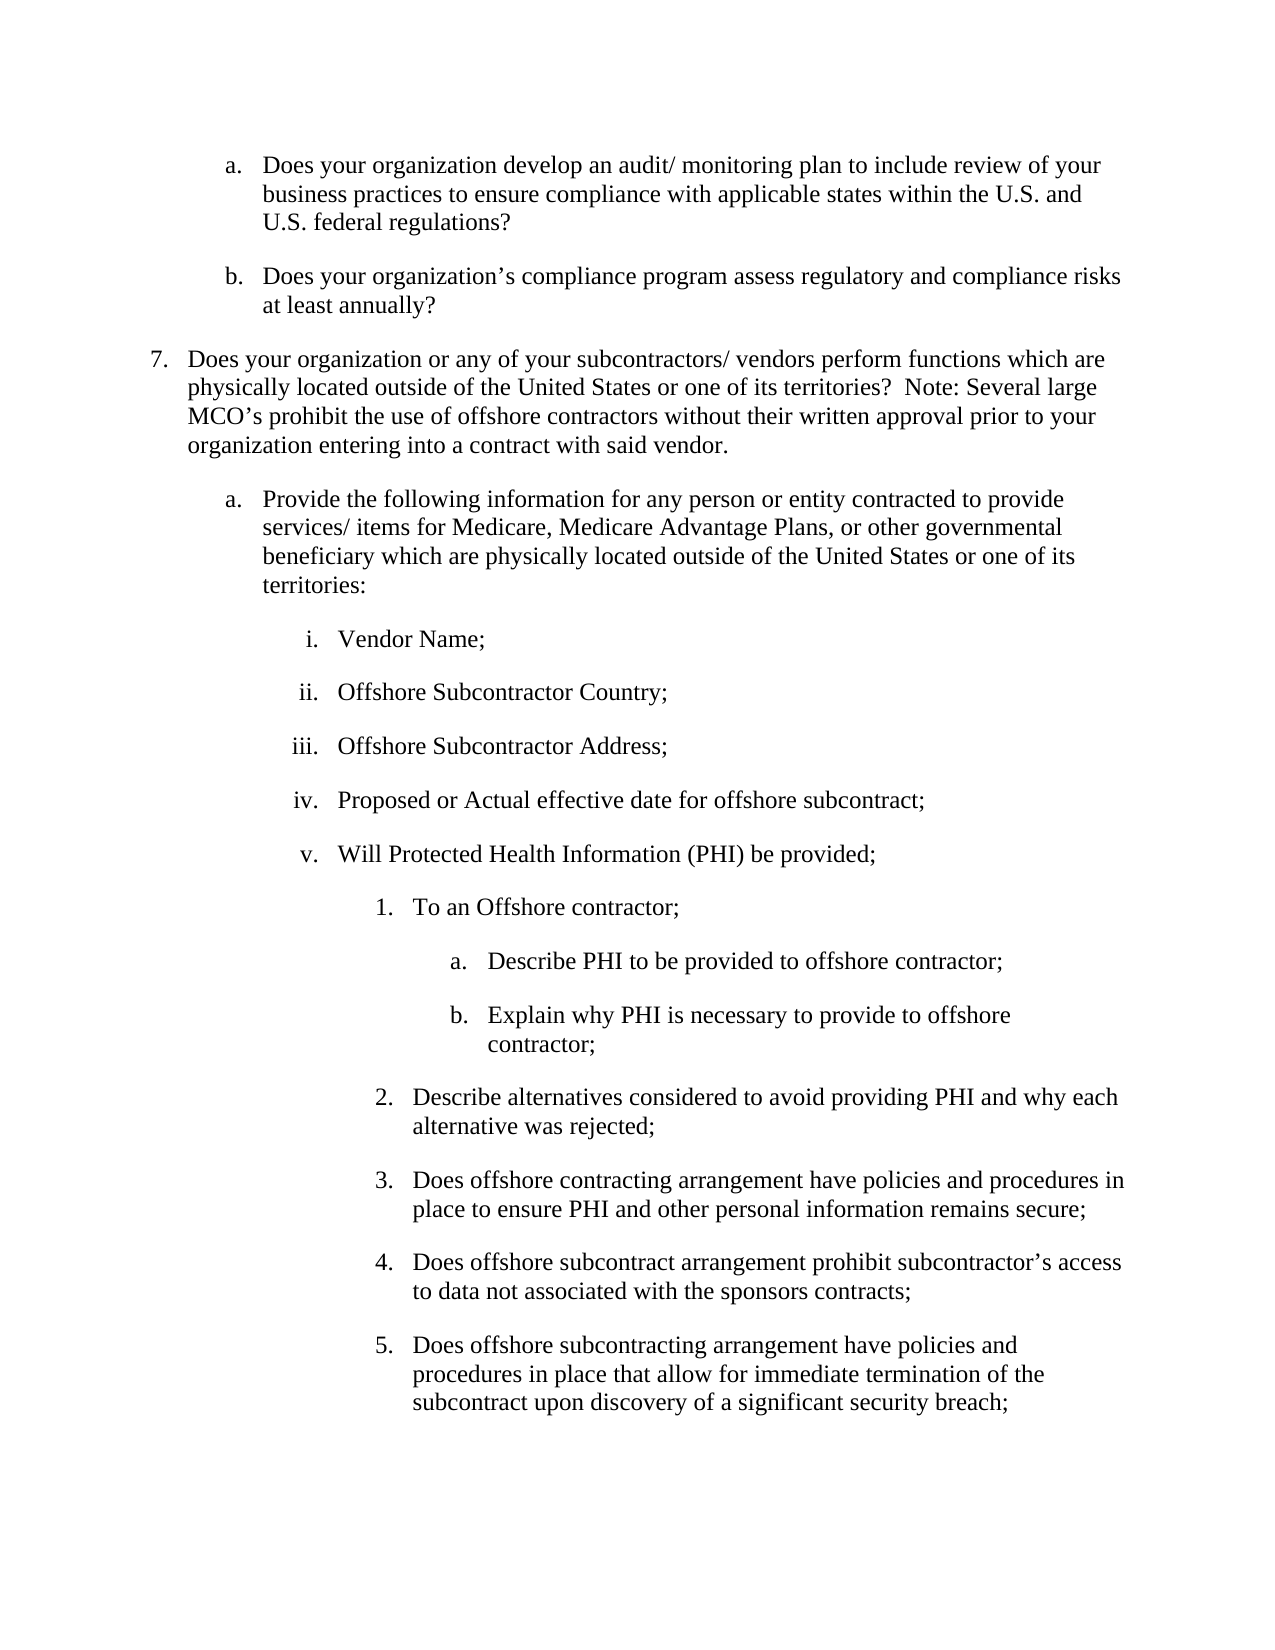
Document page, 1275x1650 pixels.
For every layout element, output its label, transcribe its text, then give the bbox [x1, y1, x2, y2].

list Explain why PHI is necessary to provide to offshore contractor; [450, 1000, 1125, 1057]
list To an Offshore contractor; [375, 892, 1125, 921]
list Does your organization develop an audit/ monitoring plan to include review of your business practices to ensure compliance with applicable states within the U.S. and U.S. federal regulations? [225, 150, 1125, 236]
list Proposed or Actual effective date for offshore subcontract; [319, 785, 1125, 814]
list Will Protected Health Information (PHI) be provided; [319, 839, 1125, 867]
list Does offshore contracting arrangement have policies and procedures in place to ensure PHI and other personal information remains secure; [375, 1165, 1125, 1222]
list Offshore Subcontractor Country; [319, 677, 1125, 706]
list Does offshore subcontract arrangement prohibit subcontractor’s access to data not associated with the sponsors contracts; [375, 1247, 1125, 1305]
list Does your organization’s compliance program assess regulatory and compliance risks at least annually? [225, 261, 1125, 319]
list Does offshore subcontracting arrangement have policies and procedures in place that allow for immediate termination of the subcontract upon discovery of a significant security breach; [375, 1330, 1125, 1416]
list Provide the following information for any person or entity contracted to provide services/ items for Medicare, Medicare Advantage Plans, or other governmental beneficiary which are physically located outside of the United States or one of its territories: [225, 484, 1125, 599]
list Vendor Name; [319, 624, 1125, 652]
list Describe alternatives considered to avoid providing PHI and why each alternative was rejected; [375, 1082, 1125, 1140]
list Offshore Subcontractor Address; [319, 731, 1125, 760]
list Describe PHI to be provided to offshore contractor; [450, 946, 1125, 975]
list Does your organization or any of your subcontractors/ vendors perform functions which are physically located outside of the United States or one of its territories? Note: Several large MCO’s prohibit the use of offshore contractors without their written approval prior to your organization entering into a contract with said vendor. [150, 344, 1125, 459]
